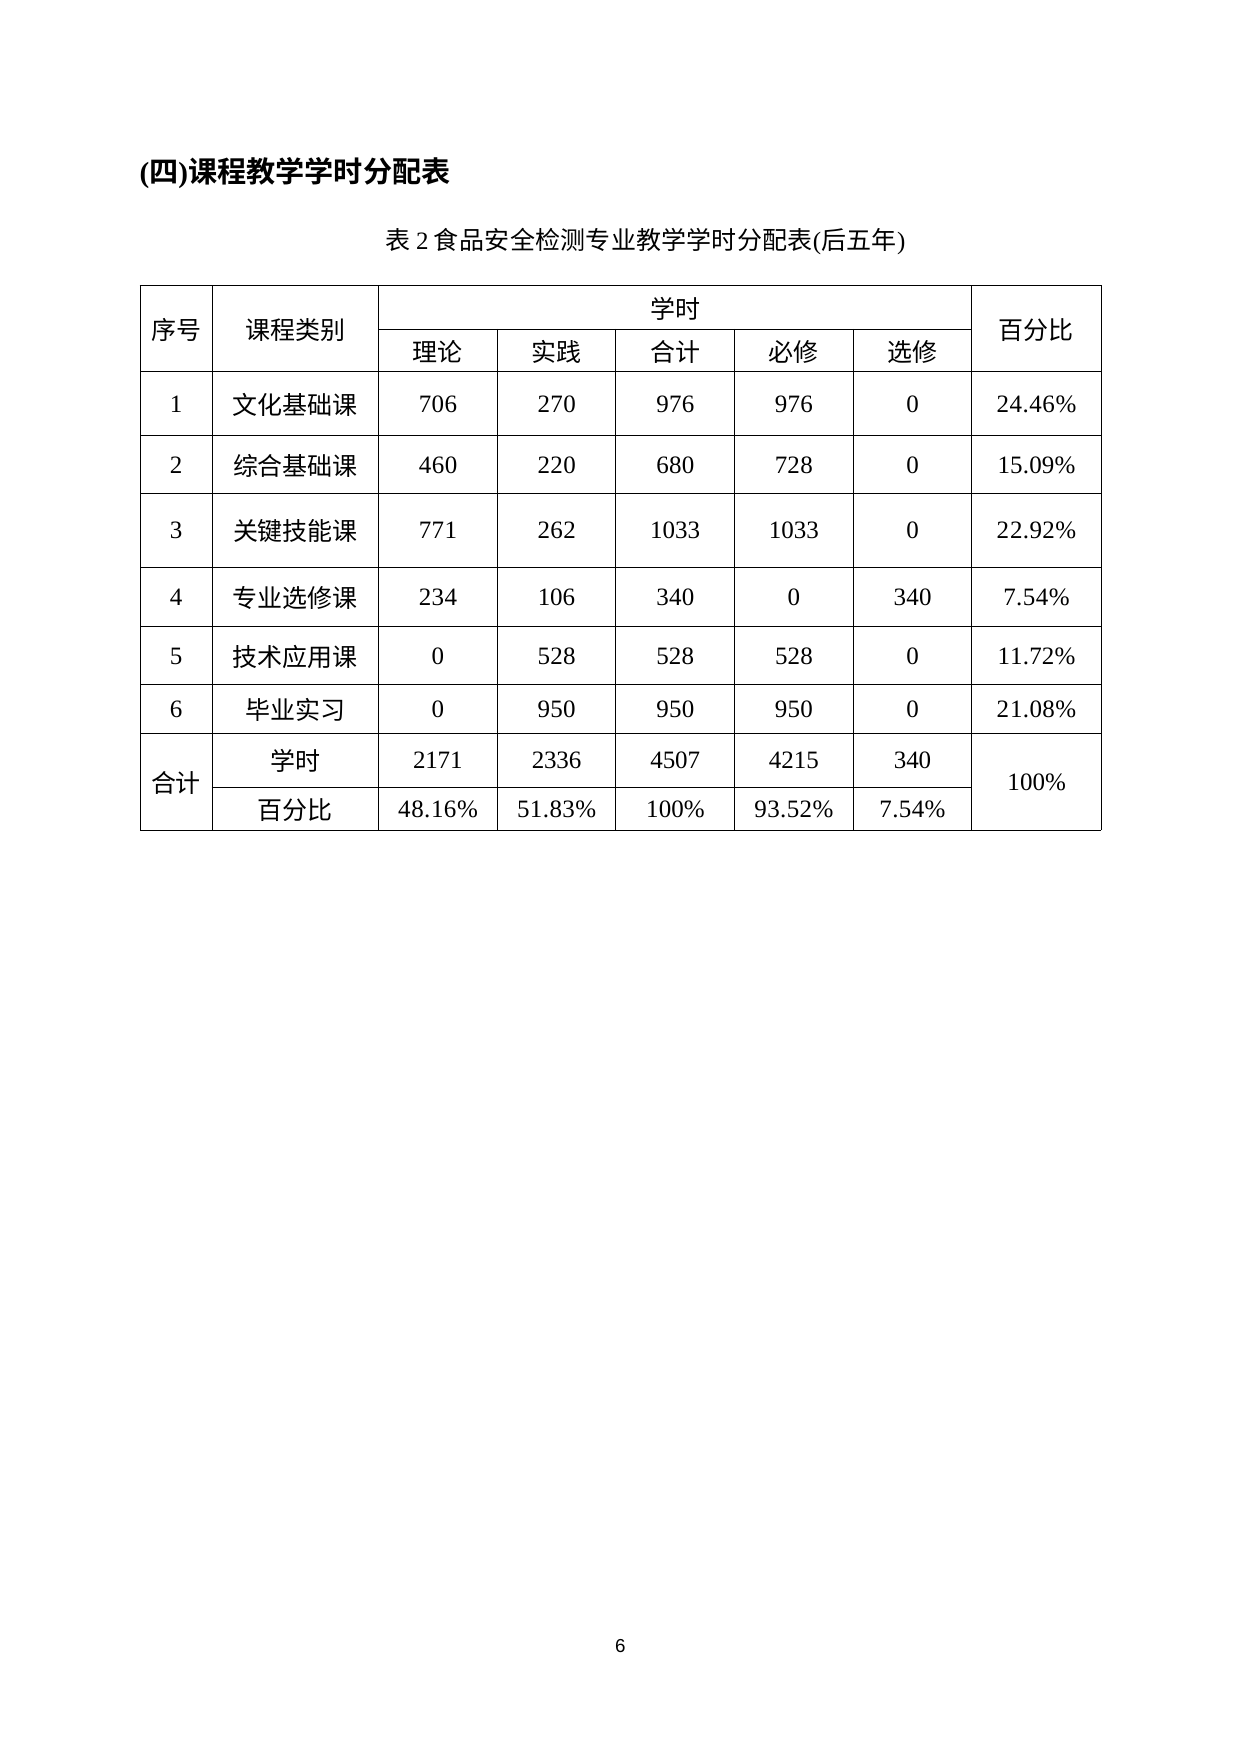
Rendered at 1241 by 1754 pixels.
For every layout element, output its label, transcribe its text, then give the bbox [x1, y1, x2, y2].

table_cell 选修 [854, 330, 971, 371]
table_cell 22.92% [972, 494, 1101, 566]
table_cell 21.08% [972, 685, 1101, 732]
table_cell 528 [498, 627, 615, 684]
table_cell 706 [379, 372, 497, 435]
table_cell 4 [141, 568, 212, 626]
table_cell 528 [735, 627, 853, 684]
table_cell 7.54% [972, 568, 1101, 626]
table_cell 24.46% [972, 372, 1101, 435]
table_cell 2 [141, 436, 212, 493]
table_cell 0 [379, 627, 497, 684]
table_cell 1 [141, 372, 212, 435]
table_cell 262 [498, 494, 615, 566]
table_cell 0 [379, 685, 497, 732]
table_cell 6 [141, 685, 212, 732]
table_cell 百分比 [213, 788, 378, 829]
table_cell 950 [616, 685, 734, 732]
table_cell 270 [498, 372, 615, 435]
table_cell 7.54% [854, 788, 971, 829]
table_cell 4215 [735, 734, 853, 787]
table_cell 3 [141, 494, 212, 566]
table_cell 100% [616, 788, 734, 829]
table_cell 学时 [213, 734, 378, 787]
table_cell 976 [616, 372, 734, 435]
table_cell 680 [616, 436, 734, 493]
table_cell 理论 [379, 330, 497, 371]
table_cell 0 [854, 685, 971, 732]
table_cell 460 [379, 436, 497, 493]
table_cell 2171 [379, 734, 497, 787]
table_header 课程类别 [213, 286, 378, 371]
table_cell 4507 [616, 734, 734, 787]
table_cell 5 [141, 627, 212, 684]
table_cell 0 [735, 568, 853, 626]
table_cell 0 [854, 372, 971, 435]
table_cell 2336 [498, 734, 615, 787]
table_cell 771 [379, 494, 497, 566]
table_cell 1033 [735, 494, 853, 566]
table_cell 0 [854, 494, 971, 566]
subtitle (四)课程教学学时分配表 [139, 149, 1100, 191]
table_cell 文化基础课 [213, 372, 378, 435]
table_cell 976 [735, 372, 853, 435]
table_cell 0 [854, 627, 971, 684]
table_cell 必修 [735, 330, 853, 371]
table_cell 234 [379, 568, 497, 626]
table_cell 340 [854, 734, 971, 787]
table_cell 关键技能课 [213, 494, 378, 566]
table_cell 528 [616, 627, 734, 684]
table_cell 950 [735, 685, 853, 732]
table_cell 220 [498, 436, 615, 493]
table_cell 专业选修课 [213, 568, 378, 626]
table_header 百分比 [972, 286, 1101, 371]
table_header 序号 [141, 286, 212, 371]
table_cell 综合基础课 [213, 436, 378, 493]
table_cell 51.83% [498, 788, 615, 829]
text 表2食品安全检测专业教学学时分配表(后五年) [139, 220, 1100, 256]
table_cell 100% [972, 734, 1101, 829]
table_cell 11.72% [972, 627, 1101, 684]
table_cell 106 [498, 568, 615, 626]
table_cell 340 [854, 568, 971, 626]
table_cell 合计 [616, 330, 734, 371]
table_cell 950 [498, 685, 615, 732]
table_cell 728 [735, 436, 853, 493]
table_cell 0 [854, 436, 971, 493]
table_cell 93.52% [735, 788, 853, 829]
table_cell 1033 [616, 494, 734, 566]
table_cell 合计 [141, 734, 212, 829]
table_cell 340 [616, 568, 734, 626]
table_cell 实践 [498, 330, 615, 371]
table_cell 48.16% [379, 788, 497, 829]
table_cell 15.09% [972, 436, 1101, 493]
table_cell 毕业实习 [213, 685, 378, 732]
table_header 学时 [379, 286, 971, 329]
table_cell 技术应用课 [213, 627, 378, 684]
